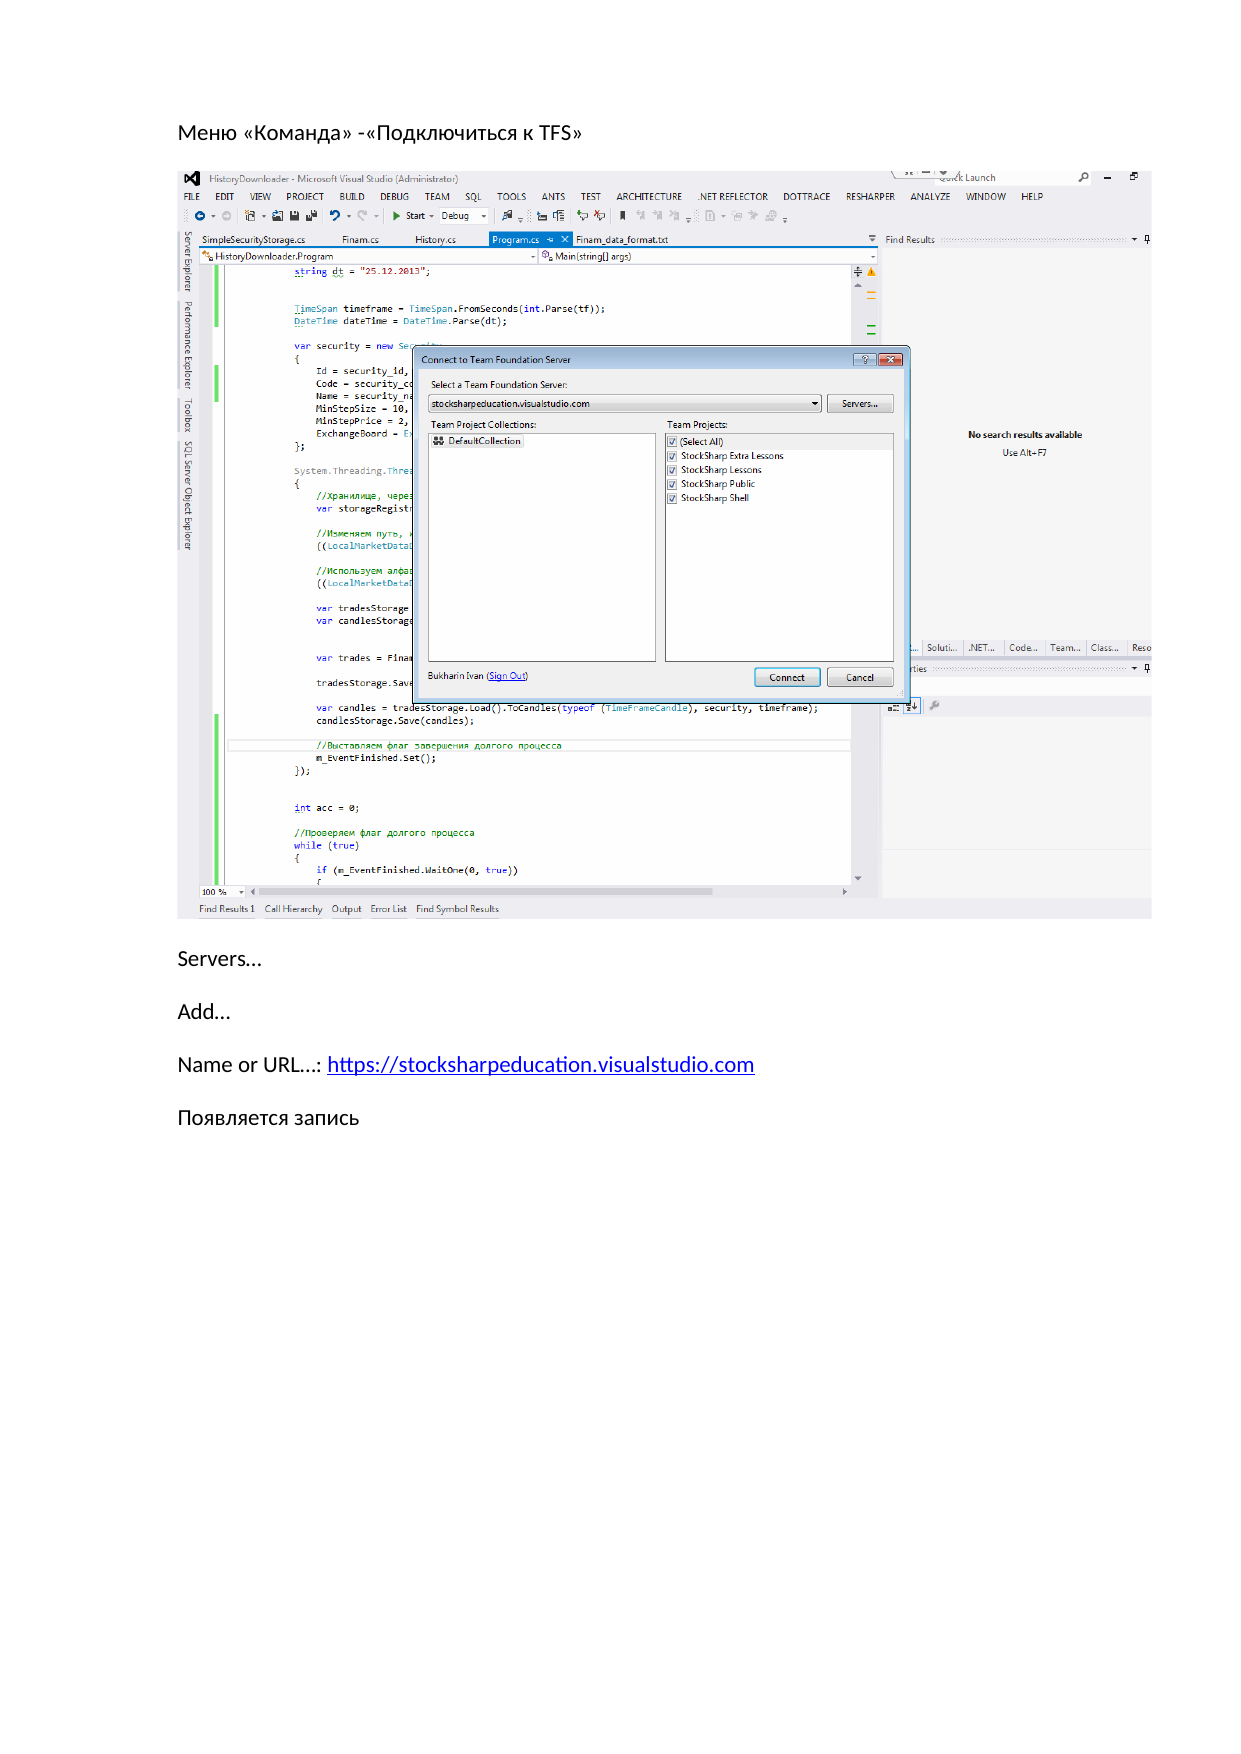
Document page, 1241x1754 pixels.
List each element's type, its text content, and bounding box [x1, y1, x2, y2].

text Name or URL…: https://stocksharpeducation.visualstudio.com [177, 1050, 1152, 1078]
picture [177, 171, 1152, 919]
text Add… [177, 997, 1152, 1025]
text Появляется запись [177, 1103, 1152, 1131]
text Меню «Команда» -«Подключиться к TFS» [177, 118, 1152, 146]
text Servers… [177, 944, 1152, 972]
